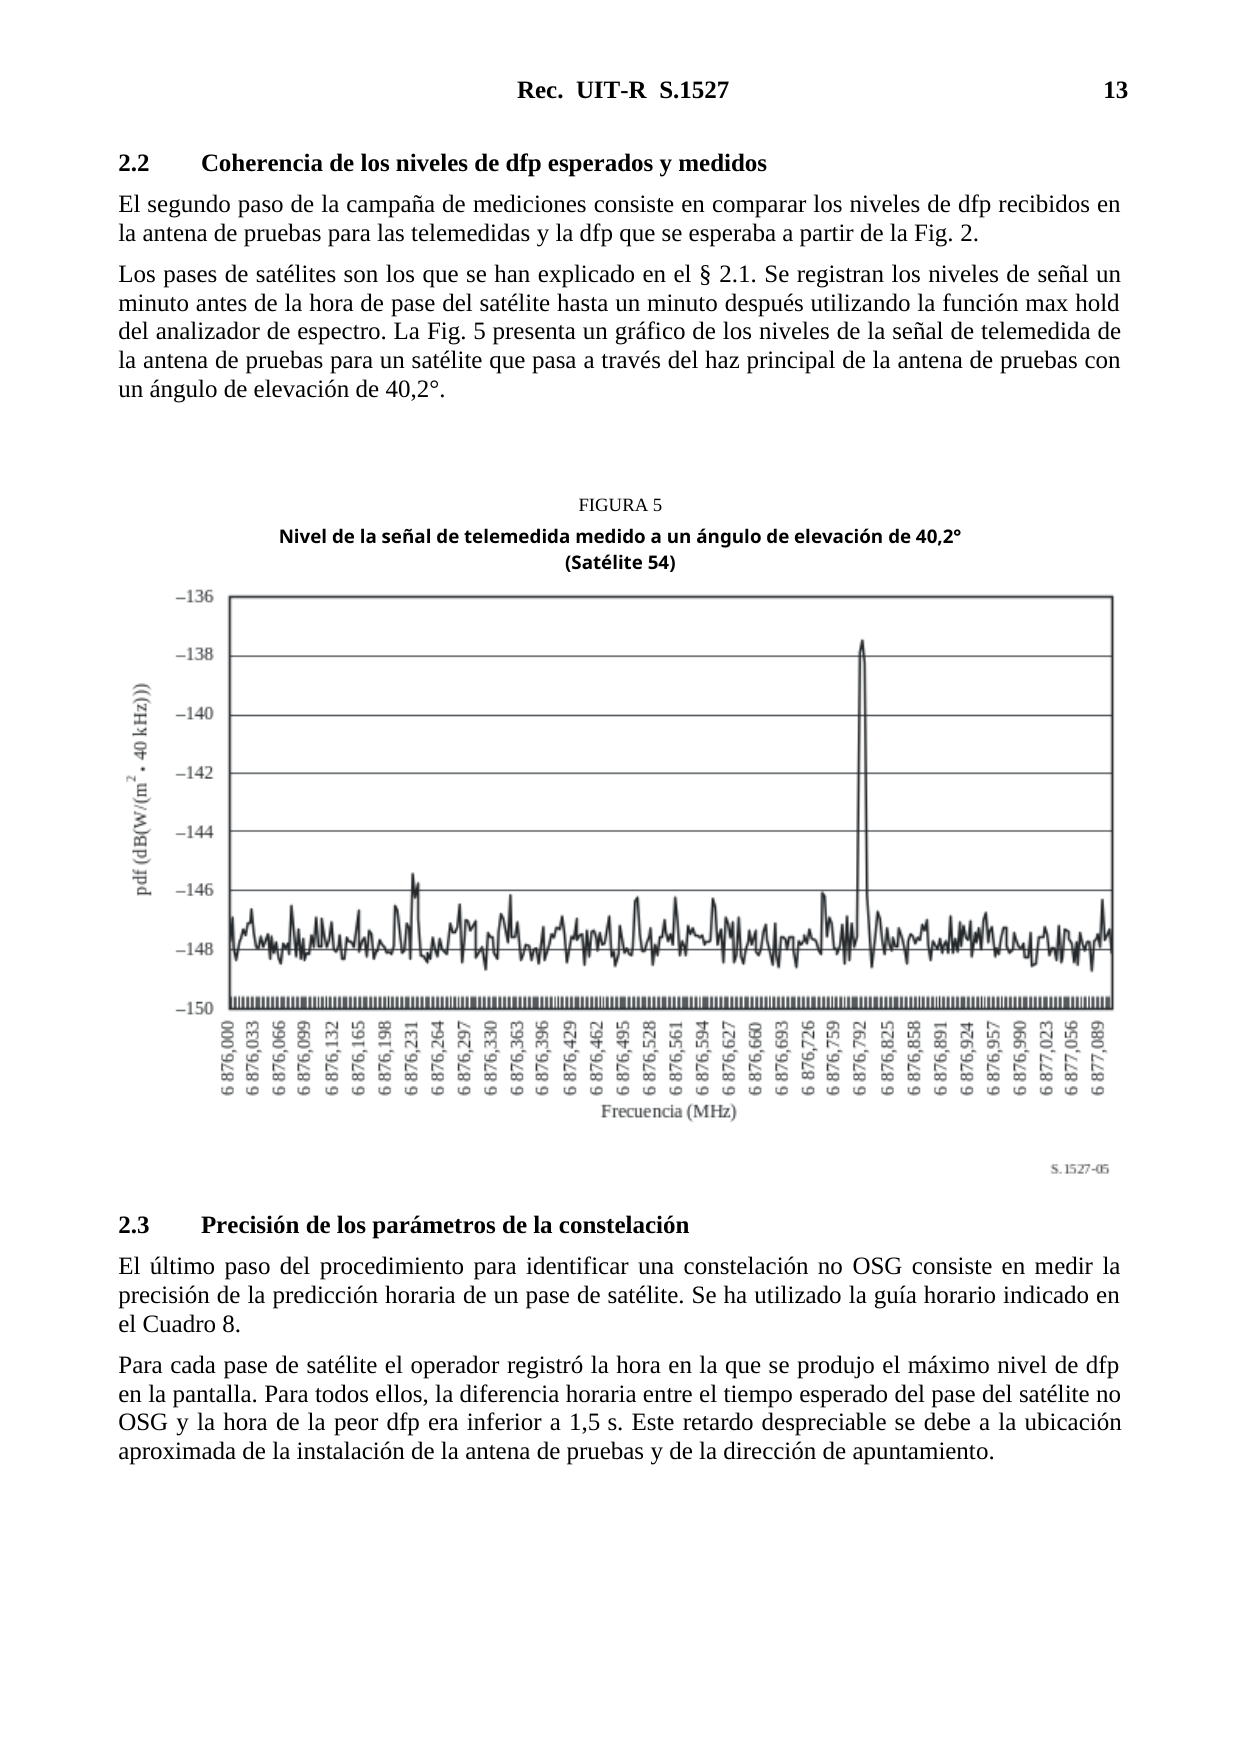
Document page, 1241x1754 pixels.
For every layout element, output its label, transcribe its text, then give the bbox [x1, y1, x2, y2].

subtitle 2.2 Coherencia de los niveles de dfp esperados y medidos [118, 148, 1122, 176]
text El segundo paso de la campaña de mediciones consiste en comparar los niveles de dfp recibidos en la antena de pruebas para las telemedidas y la dfp que se esperaba a partir de la Fig. 2. [118, 189, 1122, 246]
subtitle 2.3 Precisión de los parámetros de la constelación [118, 1210, 1122, 1239]
text El último paso del procedimiento para identificar una constelación no OSG consiste en medir la precisión de la predicción horaria de un pase de satélite. Se ha utilizado la guía horario indicado en el Cuadro 8. [118, 1251, 1122, 1337]
text FIGURA 5 [118, 494, 1122, 516]
text Para cada pase de satélite el operador registró la hora en la que se produjo el máximo nivel de dfp en la pantalla. Para todos ellos, la diferencia horaria entre el tiempo esperado del pase del satélite no OSG y la hora de la peor dfp era inferior a 1,5 s. Este retardo despreciable se debe a la ubicación aproximada de la instalación de la antena de pruebas y de la dirección de apuntamiento. [118, 1350, 1122, 1465]
title Nivel de la señal de telemedida medido a un ángulo de elevación de 40,2° (Satélite 54) [118, 524, 1122, 575]
text Los pases de satélites son los que se han explicado en el § 2.1. Se registran los niveles de señal un minuto antes de la hora de pase del satélite hasta un minuto después utilizando la función max hold del analizador de espectro. La Fig. 5 presenta un gráfico de los niveles de la señal de telemedida de la antena de pruebas para un satélite que pasa a través del haz principal de la antena de pruebas con un ángulo de elevación de 40,2°. [118, 259, 1122, 403]
